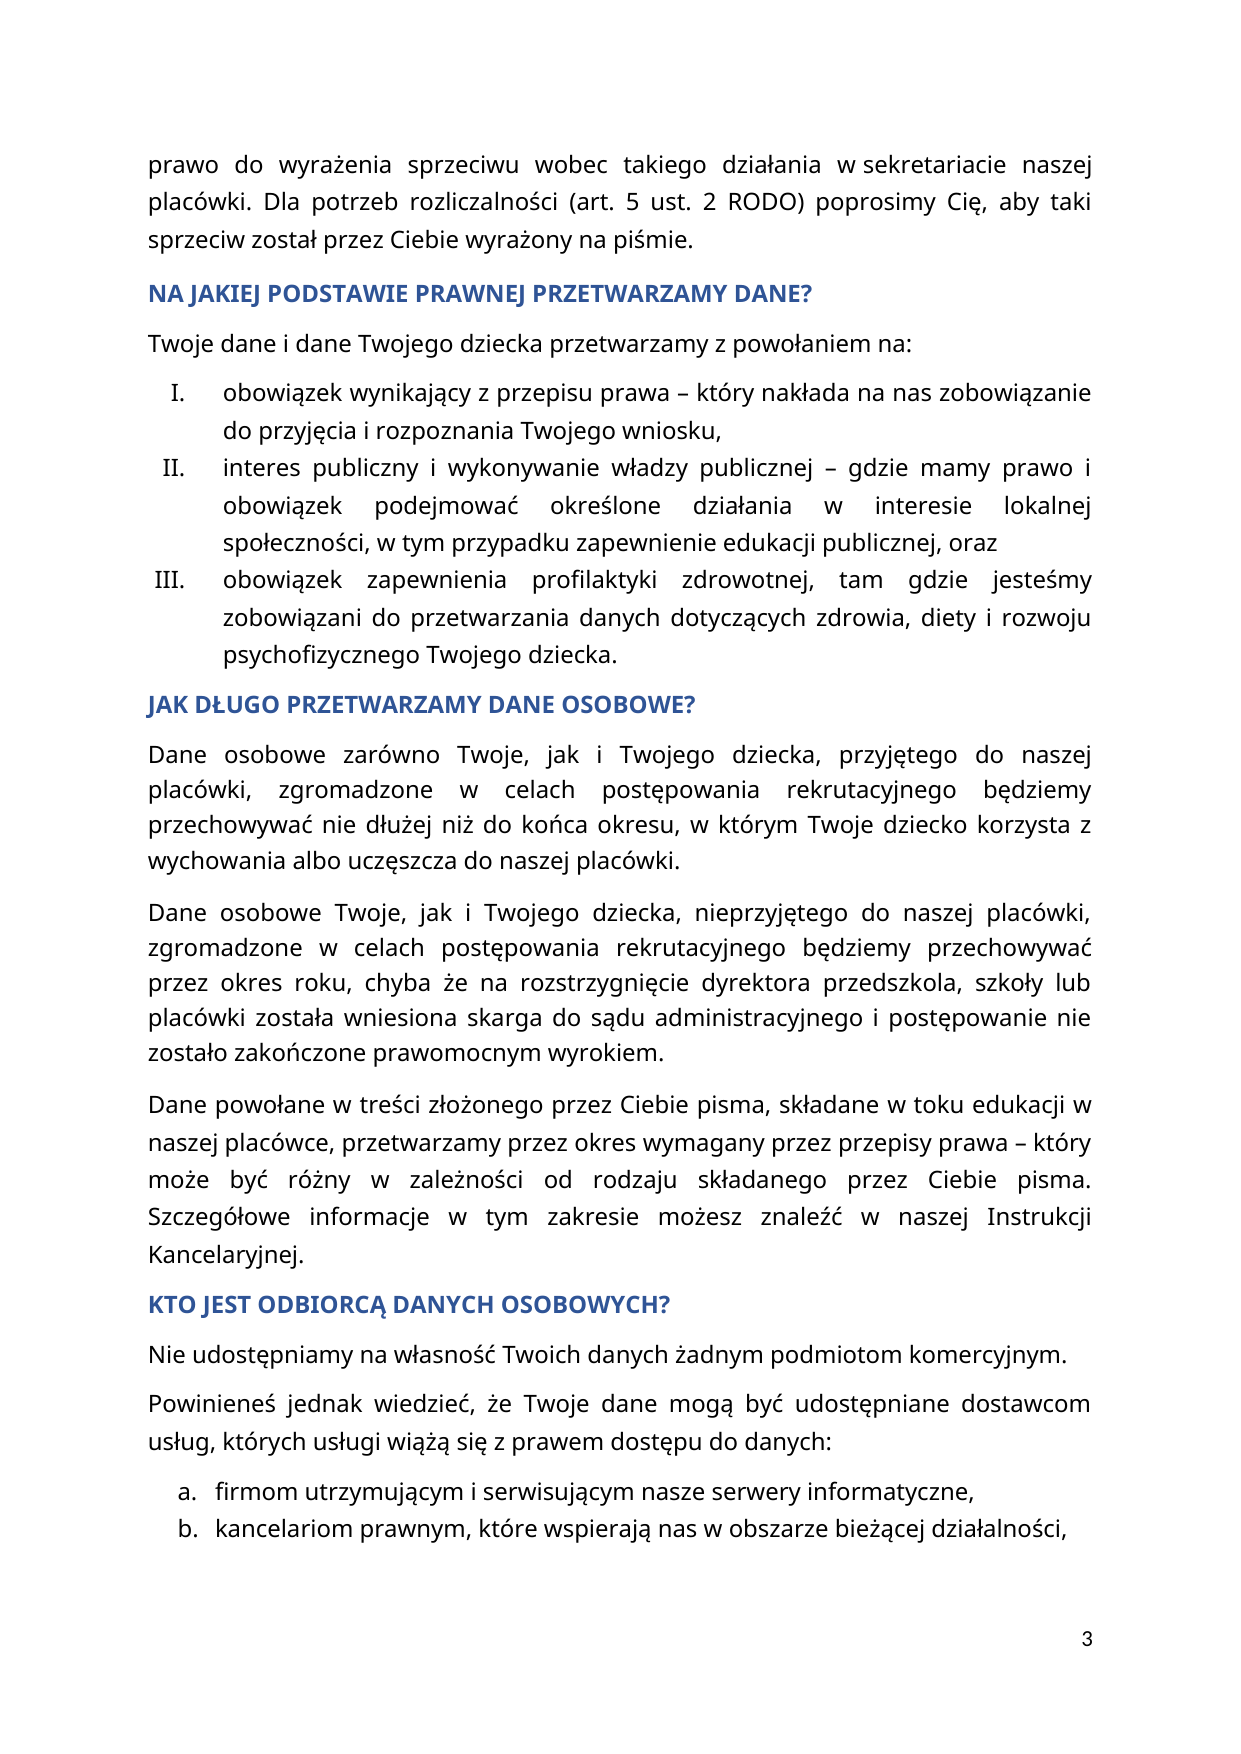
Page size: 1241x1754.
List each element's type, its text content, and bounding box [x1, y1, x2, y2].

text Nie udostępniamy na własność Twoich danych żadnym podmiotom komercyjnym. [148, 1337, 1093, 1370]
list kancelariom prawnym, które wspierają nas w obszarze bieżącej działalności, [177, 1512, 1093, 1544]
list obowiązek wynikający z przepisu prawa – który nakłada na nas zobowiązanie do przyjęcia i rozpoznania Twojego wniosku, [185, 376, 1093, 446]
text Dane osobowe Twoje, jak i Twojego dziecka, nieprzyjętego do naszej placówki, zgromadzone w celach postępowania rekrutacyjnego będziemy przechowywać przez okres roku, chyba że na rozstrzygnięcie dyrektora przedszkola, szkoły lub placówki została wniesiona skarga do sądu administracyjnego i postępowanie nie zostało zakończone prawomocnym wyrokiem. [148, 895, 1093, 1069]
list firmom utrzymującym i serwisującym nasze serwery informatyczne, [177, 1474, 1093, 1507]
subtitle JAK DŁUGO PRZETWARZAMY DANE OSOBOWE? [148, 688, 1093, 721]
text Dane powołane w treści złożonego przez Ciebie pisma, składane w toku edukacji w naszej placówce, przetwarzamy przez okres wymagany przez przepisy prawa – który może być różny w zależności od rodzaju składanego przez Ciebie pisma. Szczegółowe informacje w tym zakresie możesz znaleźć w naszej Instrukcji Kancelaryjnej. [148, 1088, 1093, 1270]
text Dane osobowe zarówno Twoje, jak i Twojego dziecka, przyjętego do naszej placówki, zgromadzone w celach postępowania rekrutacyjnego będziemy przechowywać nie dłużej niż do końca okresu, w którym Twoje dziecko korzysta z wychowania albo uczęszcza do naszej placówki. [148, 738, 1093, 876]
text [148, 148, 1093, 255]
list obowiązek zapewnienia profilaktyki zdrowotnej, tam gdzie jesteśmy zobowiązani do przetwarzania danych dotyczących zdrowia, diety i rozwoju psychofizycznego Twojego dziecka. [185, 563, 1093, 671]
subtitle NA JAKIEJ PODSTAWIE PRAWNEJ PRZETWARZAMY DANE? [148, 276, 1093, 309]
list interes publiczny i wykonywanie władzy publicznej – gdzie mamy prawo i obowiązek podejmować określone działania w interesie lokalnej społeczności, w tym przypadku zapewnienie edukacji publicznej, oraz [185, 451, 1093, 558]
subtitle KTO JEST ODBIORCĄ DANYCH OSOBOWYCH? [148, 1287, 1093, 1320]
text Twoje dane i dane Twojego dziecka przetwarzamy z powołaniem na: [148, 326, 1093, 359]
text Powinieneś jednak wiedzieć, że Twoje dane mogą być udostępniane dostawcom usług, których usługi wiążą się z prawem dostępu do danych: [148, 1387, 1093, 1457]
